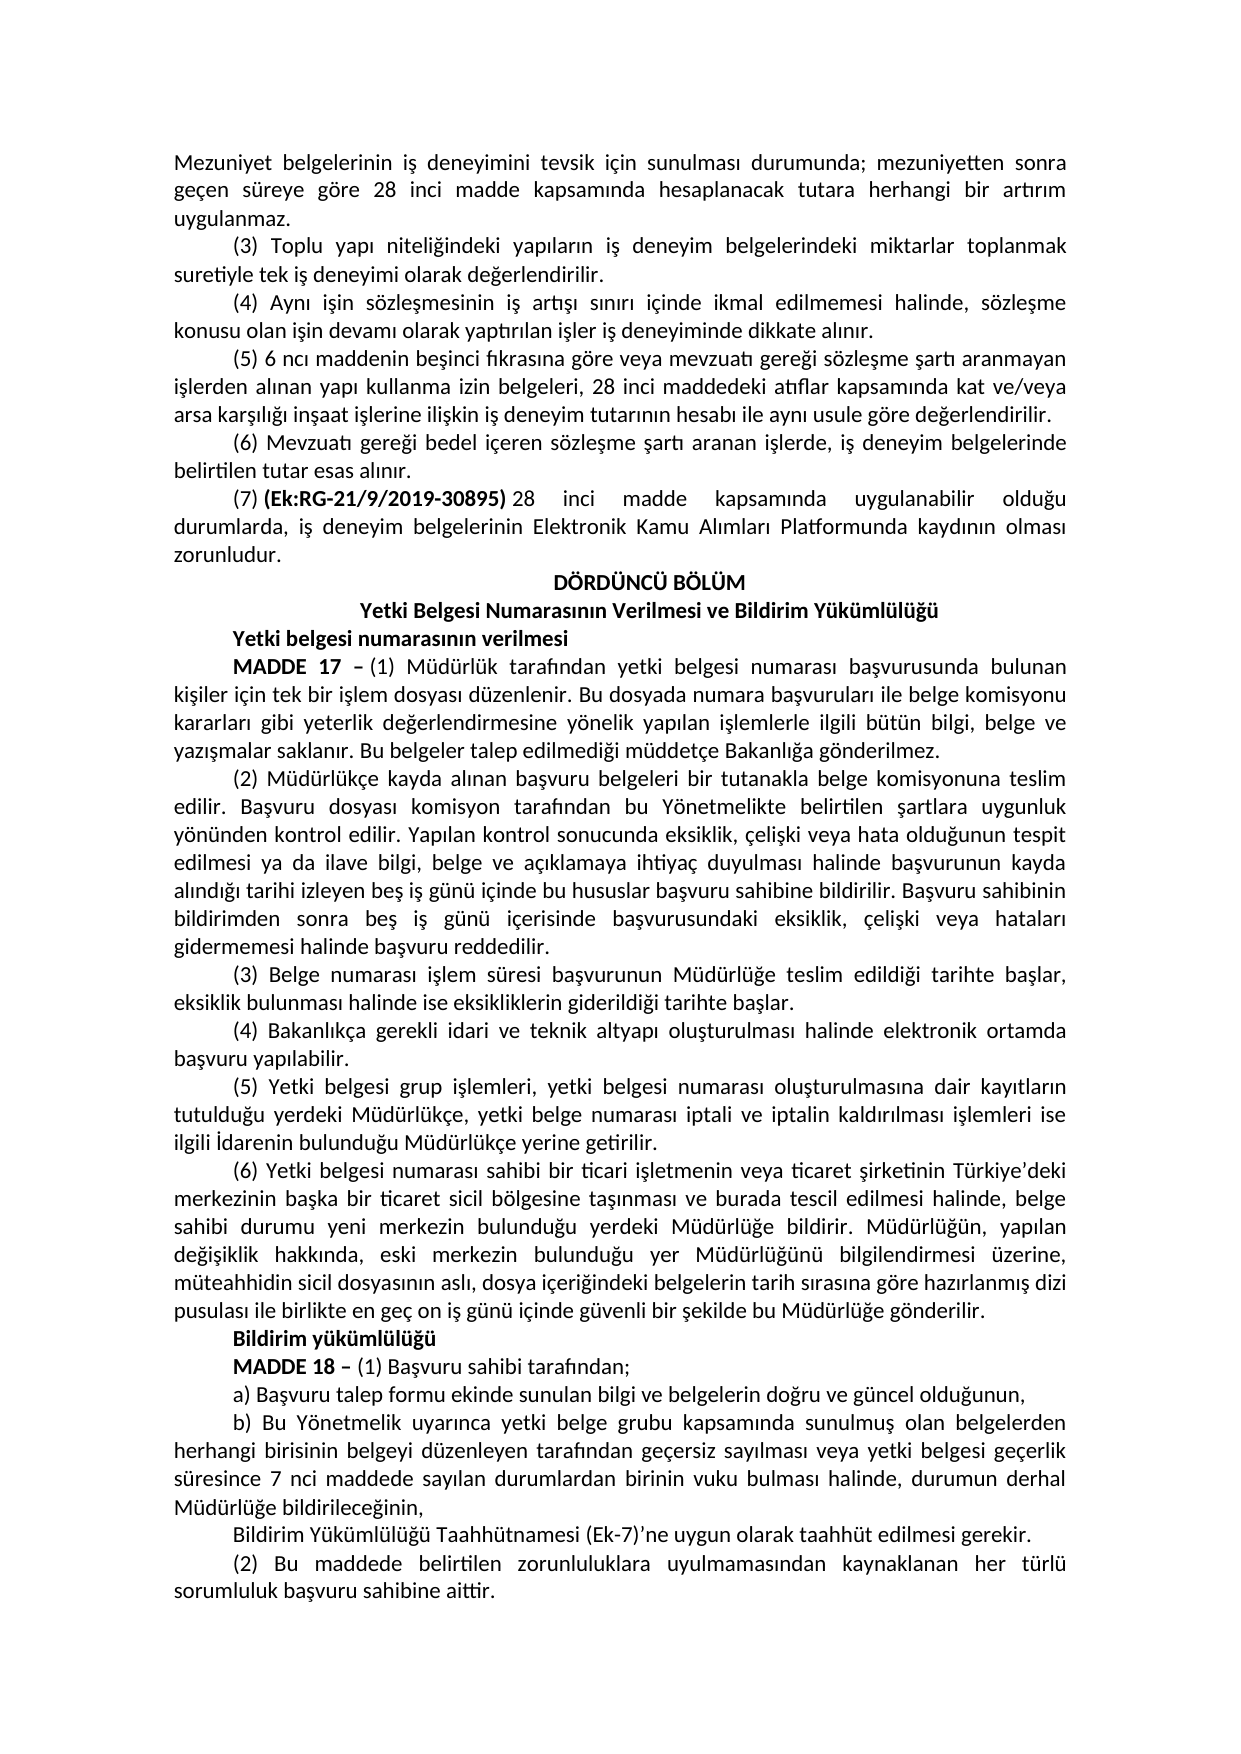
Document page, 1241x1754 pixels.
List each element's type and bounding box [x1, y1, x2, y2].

table_header [148, 148, 1093, 1605]
